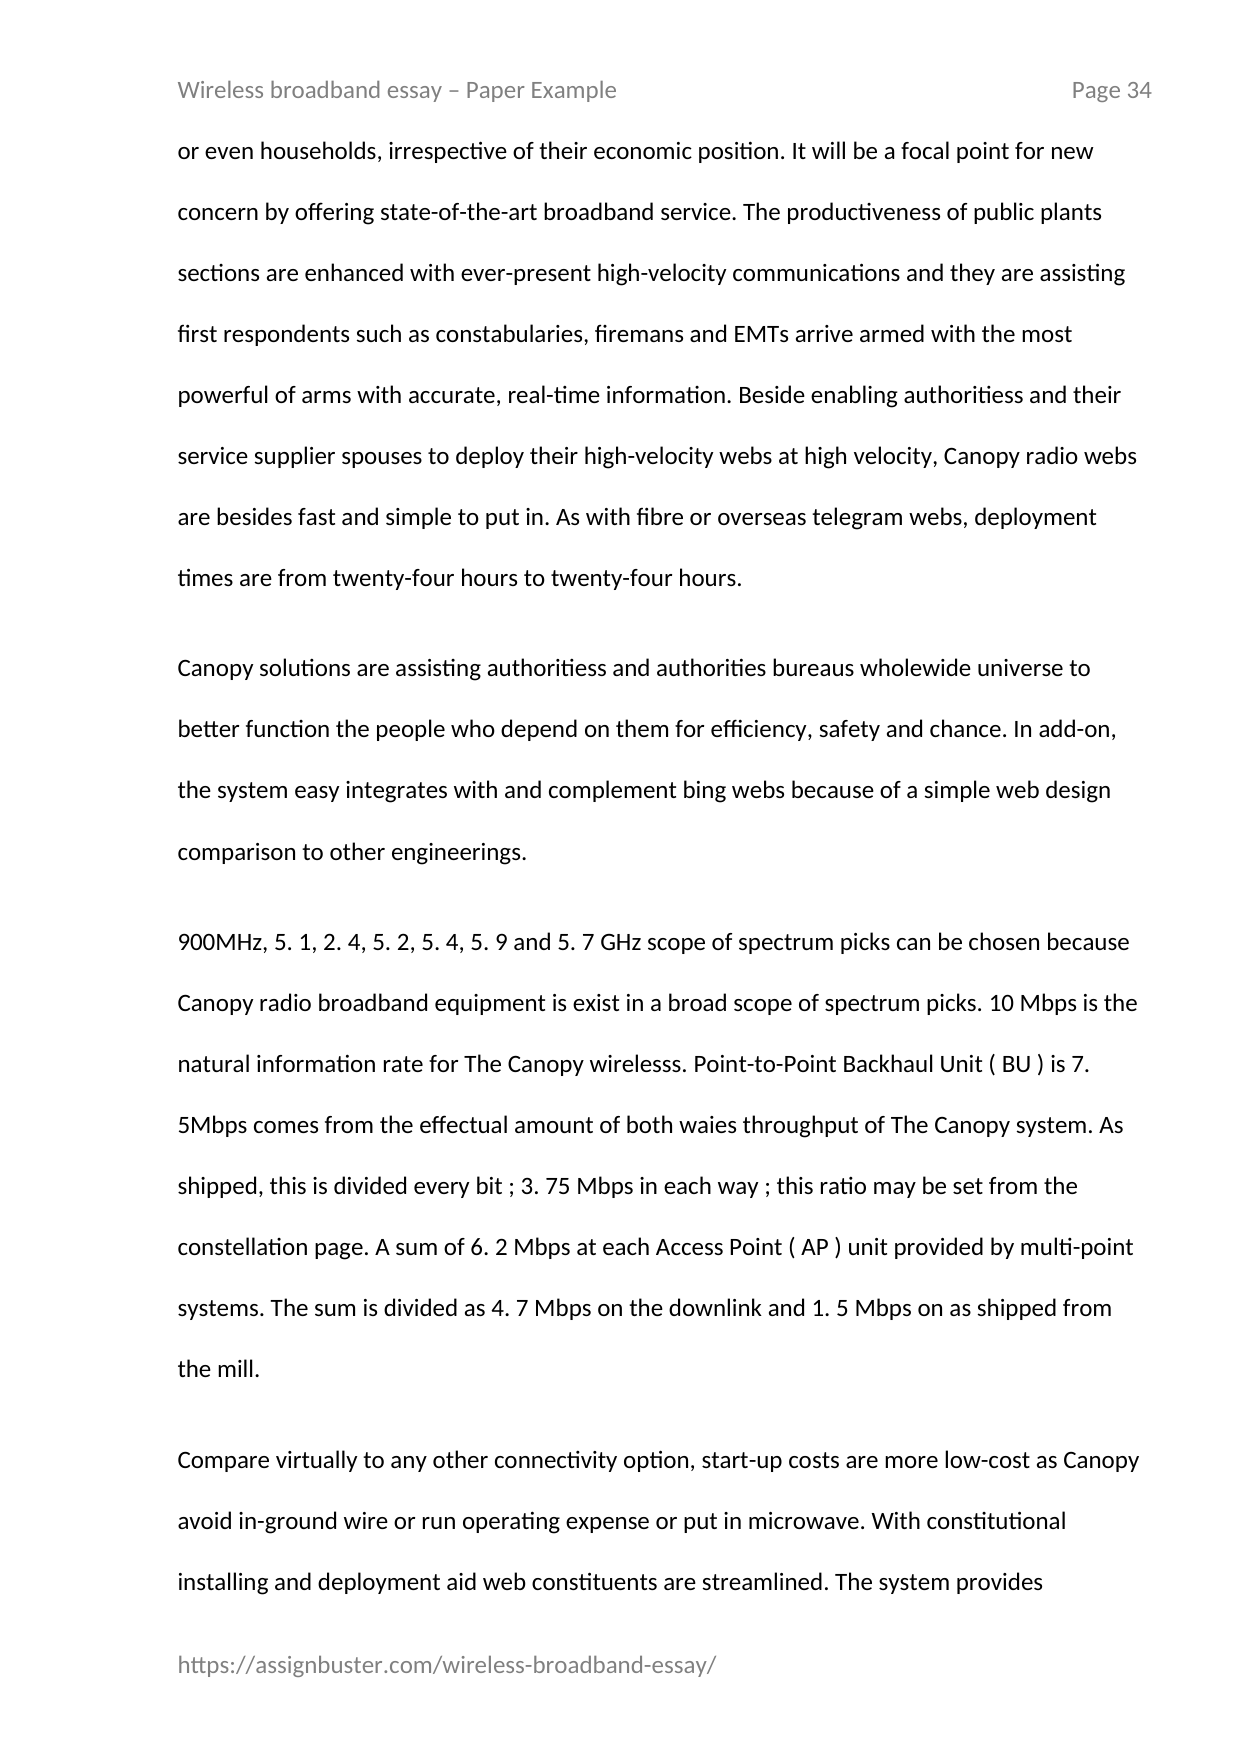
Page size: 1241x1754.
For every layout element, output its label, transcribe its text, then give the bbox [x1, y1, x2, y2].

text Canopy solutions are assisting authoritiess and authorities bureaus wholewide universe to better function the people who depend on them for efficiency, safety and chance. In add-on, the system easy integrates with and complement bing webs because of a simple web design comparison to other engineerings. [177, 653, 1152, 866]
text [177, 135, 1152, 593]
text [177, 1444, 1152, 1597]
text 900MHz, 5. 1, 2. 4, 5. 2, 5. 4, 5. 9 and 5. 7 GHz scope of spectrum picks can be chosen because Canopy radio broadband equipment is exist in a broad scope of spectrum picks. 10 Mbps is the natural information rate for The Canopy wirelesss. Point-to-Point Backhaul Unit ( BU ) is 7. 5Mbps comes from the effectual amount of both waies throughput of The Canopy system. As shipped, this is divided every bit ; 3. 75 Mbps in each way ; this ratio may be set from the constellation page. A sum of 6. 2 Mbps at each Access Point ( AP ) unit provided by multi-point systems. The sum is divided as 4. 7 Mbps on the downlink and 1. 5 Mbps on as shipped from the mill. [177, 926, 1152, 1384]
